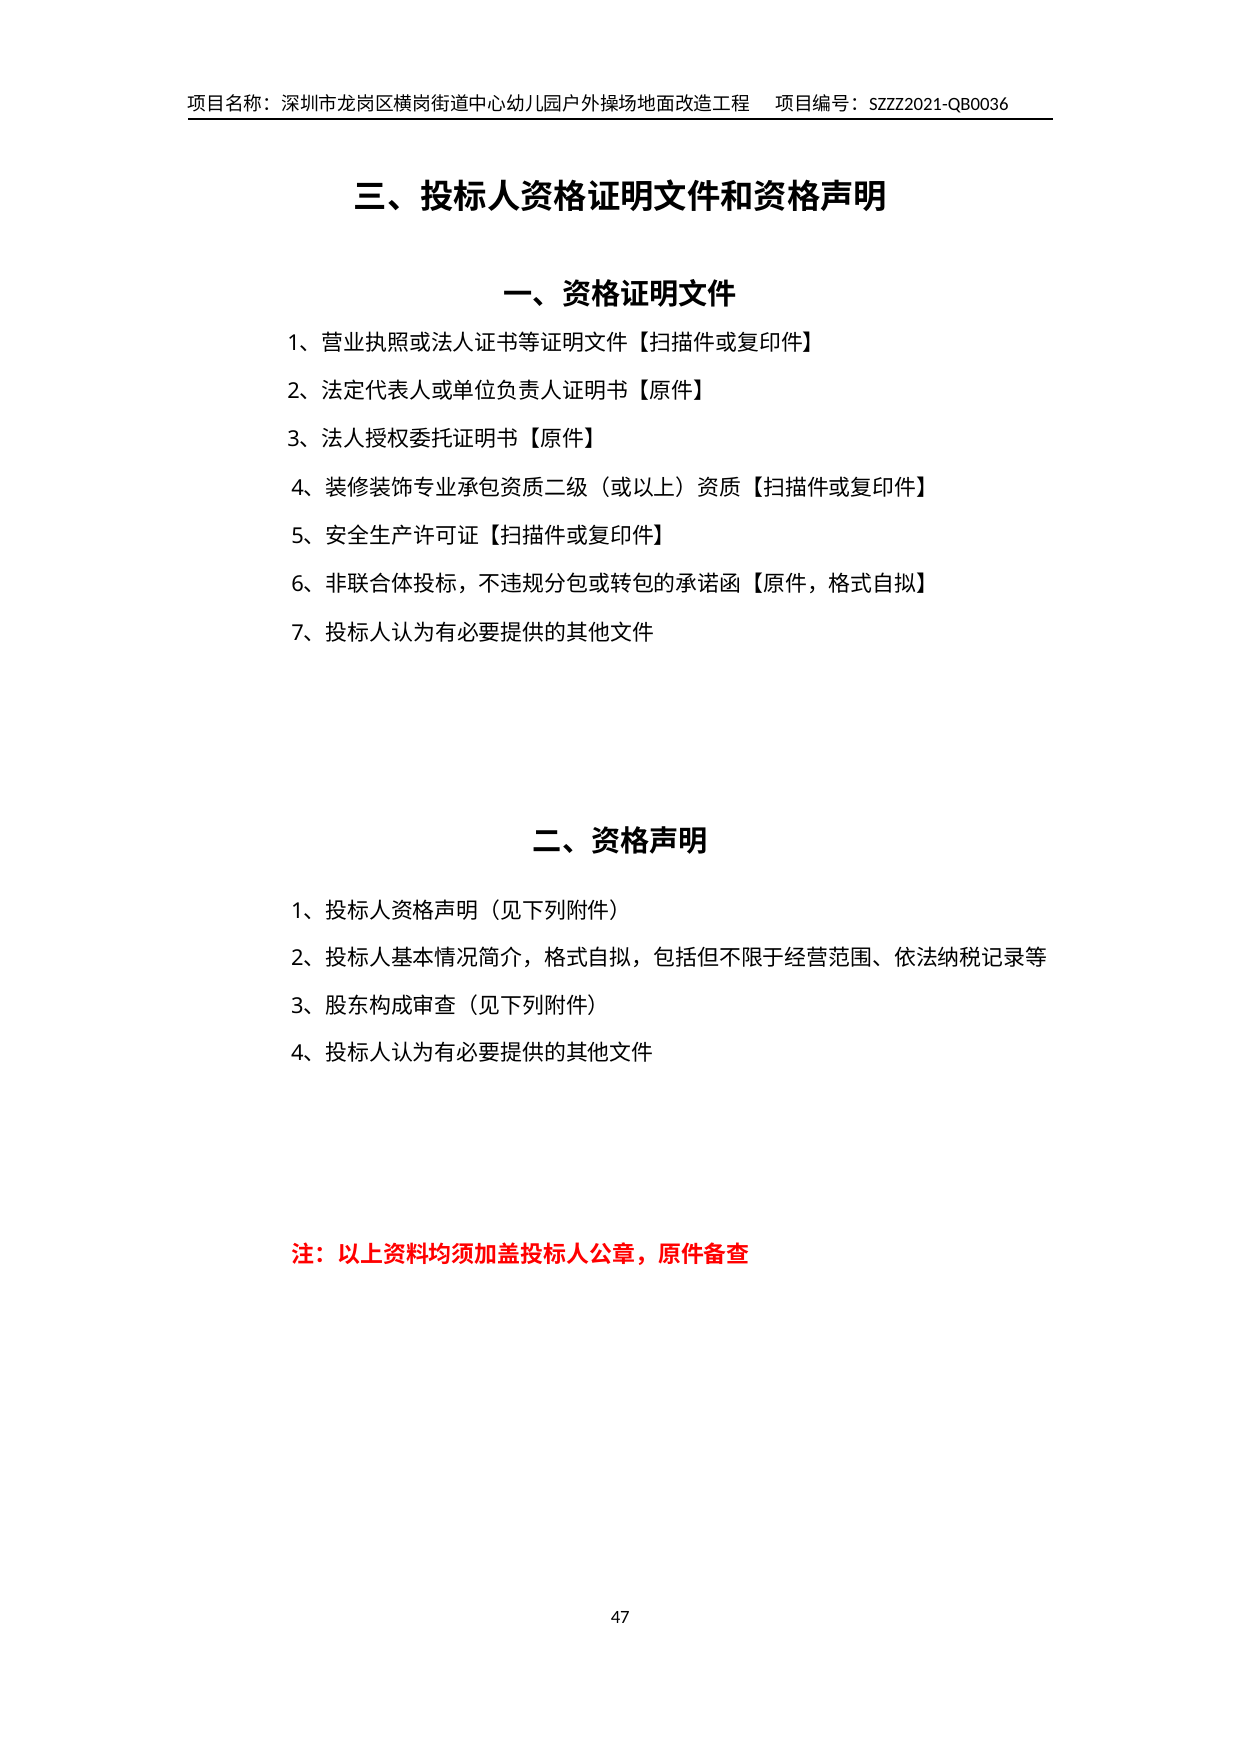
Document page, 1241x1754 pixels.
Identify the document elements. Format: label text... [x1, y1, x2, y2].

text 7、投标人认为有必要提供的其他文件 [291, 614, 1053, 647]
text 二、资格声明 [188, 806, 1053, 871]
text 1、投标人资格声明（见下列附件） [187, 893, 1053, 924]
text 三、投标人资格证明文件和资格声明 [187, 162, 1053, 227]
text 5、安全生产许可证【扫描件或复印件】 [291, 518, 1053, 550]
text 4、装修装饰专业承包资质二级（或以上）资质【扫描件或复印件】 [291, 469, 1053, 502]
text 3、法人授权委托证明书【原件】 [187, 421, 1053, 454]
text 6、非联合体投标，不违规分包或转包的承诺函【原件，格式自拟】 [291, 566, 1053, 599]
text 一、资格证明文件 [187, 259, 1053, 324]
text 1、营业执照或法人证书等证明文件【扫描件或复印件】 [187, 324, 1053, 357]
text 4、投标人认为有必要提供的其他文件 [187, 1035, 1053, 1067]
text 注：以上资料均须加盖投标人公章，原件备查 [291, 1220, 1053, 1285]
text 2、法定代表人或单位负责人证明书【原件】 [187, 373, 1053, 405]
text 3、股东构成审查（见下列附件） [187, 988, 1053, 1019]
text 2、投标人基本情况简介，格式自拟，包括但不限于经营范围、依法纳税记录等 [187, 940, 1053, 972]
